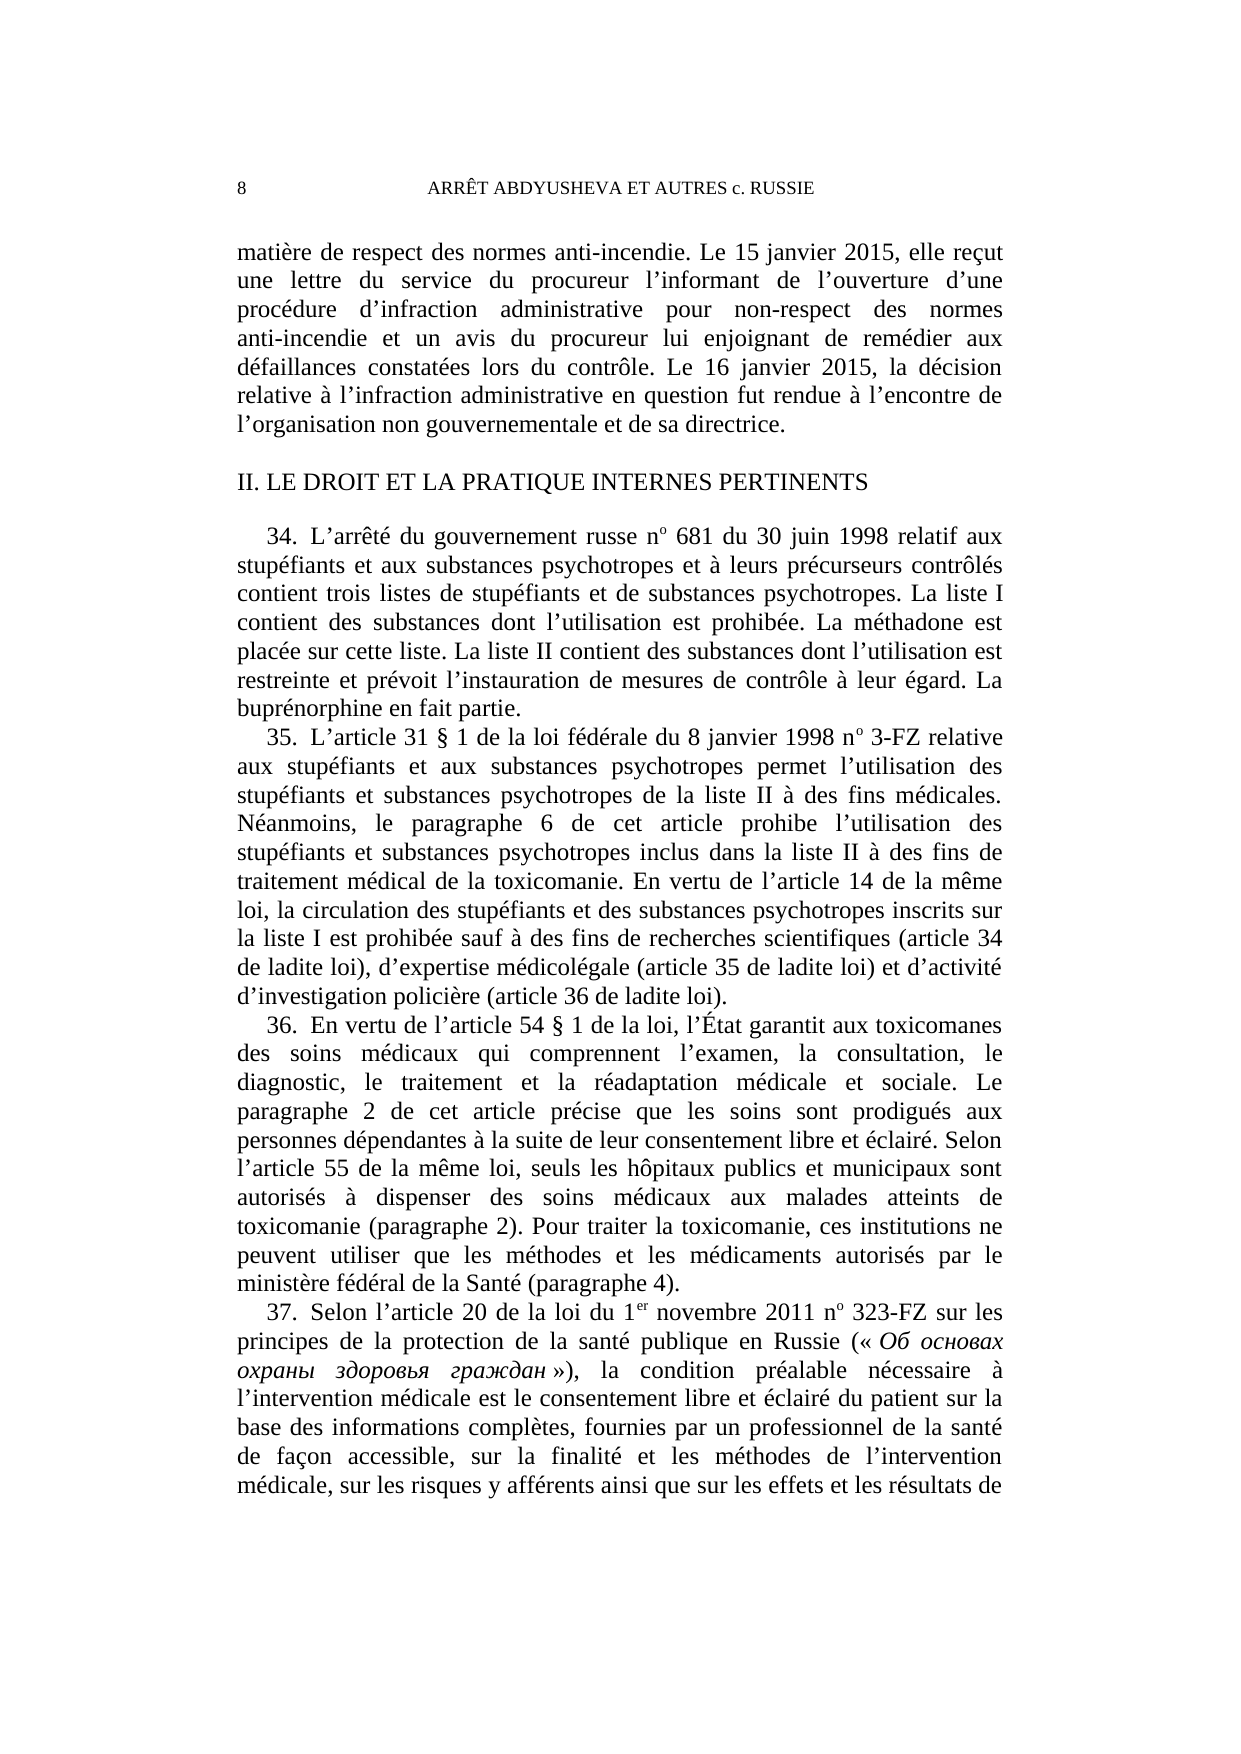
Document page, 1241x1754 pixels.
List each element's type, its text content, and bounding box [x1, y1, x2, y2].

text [237, 237, 1003, 438]
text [237, 1297, 1003, 1498]
text 36. En vertu de l’article 54 § 1 de la loi, l’État garantit aux toxicomanes des soins médicaux qui comprennent l’examen, la consultation, le diagnostic, le traitement et la réadaptation médicale et sociale. Le paragraphe 2 de cet article précise que les soins sont prodigués aux personnes dépendantes à la suite de leur consentement libre et éclairé. Selon l’article 55 de la même loi, seuls les hôpitaux publics et municipaux sont autorisés à dispenser des soins médicaux aux malades atteints de toxicomanie (paragraphe 2). Pour traiter la toxicomanie, ces institutions ne peuvent utiliser que les méthodes et les médicaments autorisés par le ministère fédéral de la Santé (paragraphe 4). [237, 1010, 1003, 1297]
text LE DROIT ET LA PRATIQUE INTERNES PERTINENTS [237, 467, 1003, 496]
text 34. L’arrêté du gouvernement russe no 681 du 30 juin 1998 relatif aux stupéfiants et aux substances psychotropes et à leurs précurseurs contrôlés contient trois listes de stupéfiants et de substances psychotropes. La liste I contient des substances dont l’utilisation est prohibée. La méthadone est placée sur cette liste. La liste II contient des substances dont l’utilisation est restreinte et prévoit l’instauration de mesures de contrôle à leur égard. La buprénorphine en fait partie. [237, 521, 1003, 722]
text 35. L’article 31 § 1 de la loi fédérale du 8 janvier 1998 no 3-FZ relative aux stupéfiants et aux substances psychotropes permet l’utilisation des stupéfiants et substances psychotropes de la liste II à des fins médicales. Néanmoins, le paragraphe 6 de cet article prohibe l’utilisation des stupéfiants et substances psychotropes inclus dans la liste II à des fins de traitement médical de la toxicomanie. En vertu de l’article 14 de la même loi, la circulation des stupéfiants et des substances psychotropes inscrits sur la liste I est prohibée sauf à des fins de recherches scientifiques (article 34 de ladite loi), d’expertise médicolégale (article 35 de ladite loi) et d’activité d’investigation policière (article 36 de ladite loi). [237, 722, 1003, 1010]
